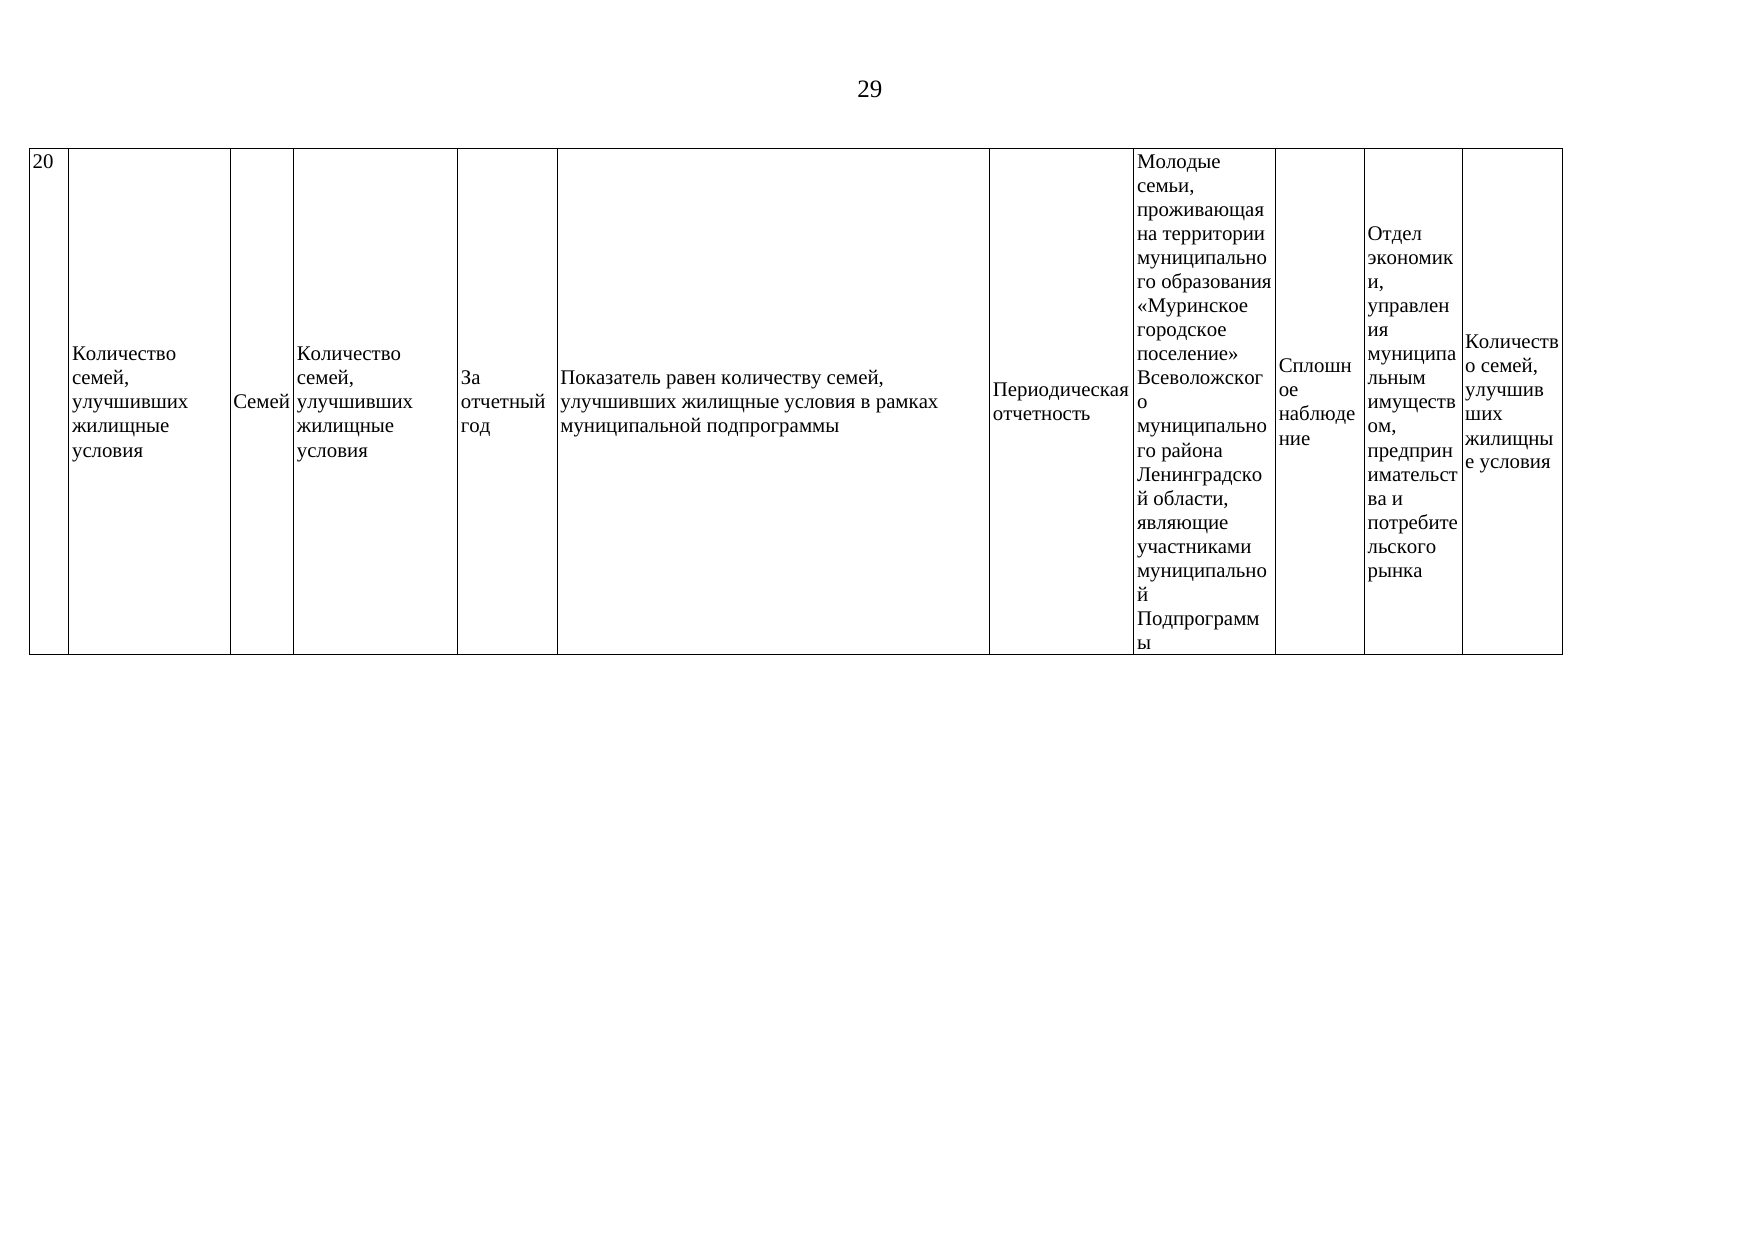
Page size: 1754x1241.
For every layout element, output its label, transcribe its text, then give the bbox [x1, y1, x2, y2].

table_cell Количество семей, улучшивших жилищные условия [294, 149, 457, 654]
table_cell Молодые семьи, проживающая на территории муниципального образования «Муринское городское поселение» Всеволожского муниципального района Ленинградской области, являющие участниками муниципальной Подпрограммы [1134, 149, 1275, 654]
table_cell Количество семей, улучшивших жилищные условия [1463, 149, 1562, 654]
table_cell Отдел экономики, управления муниципальным имуществом, предпринимательства и потребительского рынка [1365, 149, 1462, 654]
table_cell 20 [30, 149, 68, 654]
table_cell За отчетный год [458, 149, 557, 654]
table_cell Количество семей, улучшивших жилищные условия [69, 149, 230, 654]
table_cell Показатель равен количеству семей, улучшивших жилищные условия в рамках муниципальной подпрограммы [558, 149, 989, 654]
table_cell Сплошное наблюдение [1276, 149, 1364, 654]
table_cell Семей [231, 149, 293, 654]
table_cell Периодическая отчетность [990, 149, 1133, 654]
